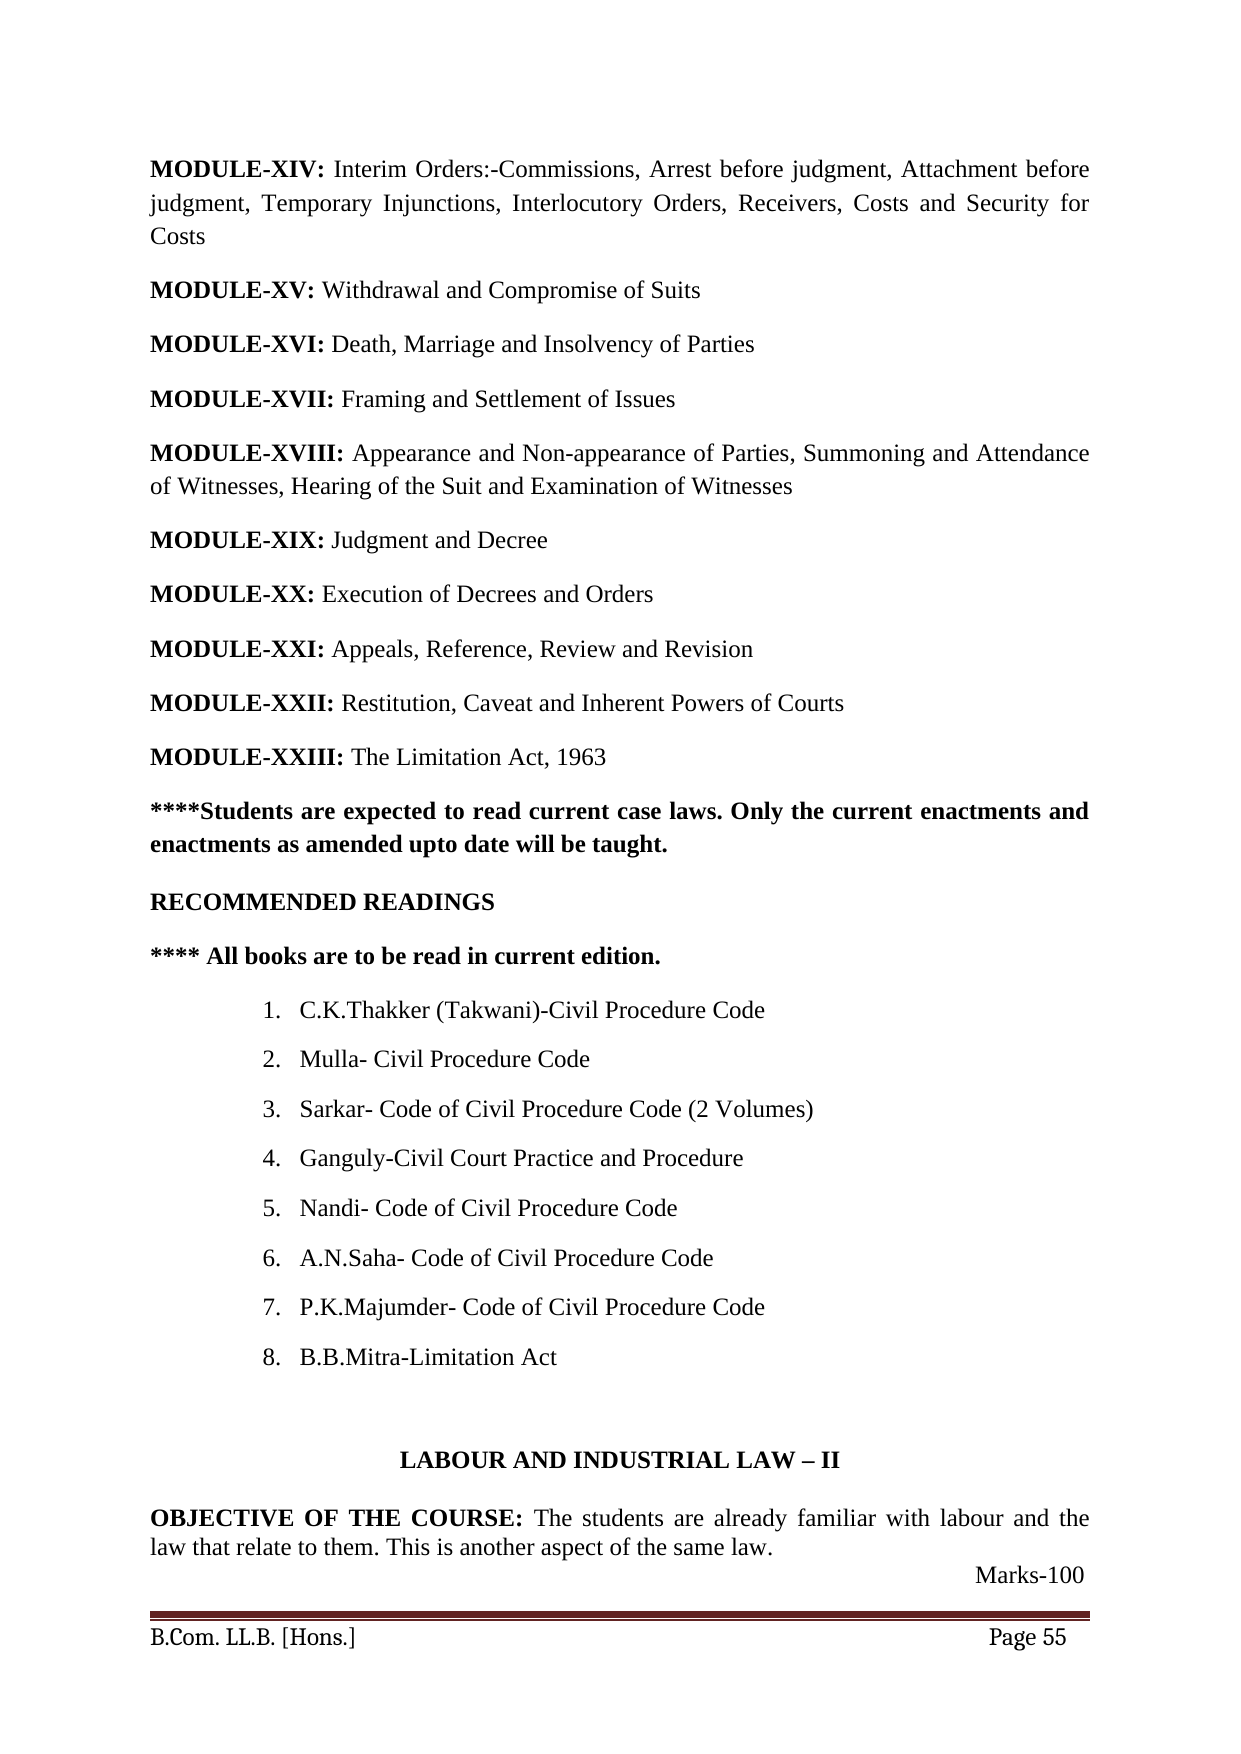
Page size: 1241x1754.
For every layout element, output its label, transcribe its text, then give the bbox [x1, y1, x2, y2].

text MODULE-XIV: Interim Orders:-Commissions, Arrest before judgment, Attachment before judgment, Temporary Injunctions, Interlocutory Orders, Receivers, Costs and Security for Costs [150, 150, 1090, 250]
list Mulla- Civil Procedure Code [262, 1044, 1090, 1073]
list P.K.Majumder- Code of Civil Procedure Code [262, 1292, 1090, 1321]
text MODULE-XXII: Restitution, Caveat and Inherent Powers of Courts [150, 683, 1090, 717]
text LABOUR AND INDUSTRIAL LAW – II [150, 1445, 1090, 1474]
list A.N.Saha- Code of Civil Procedure Code [262, 1243, 1090, 1271]
text MODULE-XVIII: Appearance and Non-appearance of Parties, Summoning and Attendance of Witnesses, Hearing of the Suit and Examination of Witnesses [150, 433, 1090, 500]
text MODULE-XVI: Death, Marriage and Insolvency of Parties [150, 325, 1090, 358]
text ****Students are expected to read current case laws. Only the current enactments and enactments as amended upto date will be taught. [150, 792, 1090, 858]
list C.K.Thakker (Takwani)-Civil Procedure Code [262, 995, 1090, 1023]
list Sarkar- Code of Civil Procedure Code (2 Volumes) [262, 1094, 1090, 1123]
text MODULE-XIX: Judgment and Decree [150, 521, 1090, 554]
list Ganguly-Civil Court Practice and Procedure [262, 1143, 1090, 1172]
text OBJECTIVE OF THE COURSE: The students are already familiar with labour and the law that relate to them. This is another aspect of the same law. [150, 1503, 1090, 1560]
text MODULE-XXIII: The Limitation Act, 1963 [150, 737, 1090, 771]
text **** All books are to be read in current edition. [150, 941, 1090, 970]
list B.B.Mitra-Limitation Act [262, 1342, 1090, 1371]
text MODULE-XXI: Appeals, Reference, Review and Revision [150, 629, 1090, 662]
list Nandi- Code of Civil Procedure Code [262, 1193, 1090, 1222]
text MODULE-XX: Execution of Decrees and Orders [150, 575, 1090, 608]
text Marks-100 [900, 1560, 1090, 1589]
text MODULE-XV: Withdrawal and Compromise of Suits [150, 271, 1090, 304]
text RECOMMENDED READINGS [150, 887, 1090, 916]
text MODULE-XVII: Framing and Settlement of Issues [150, 379, 1090, 412]
